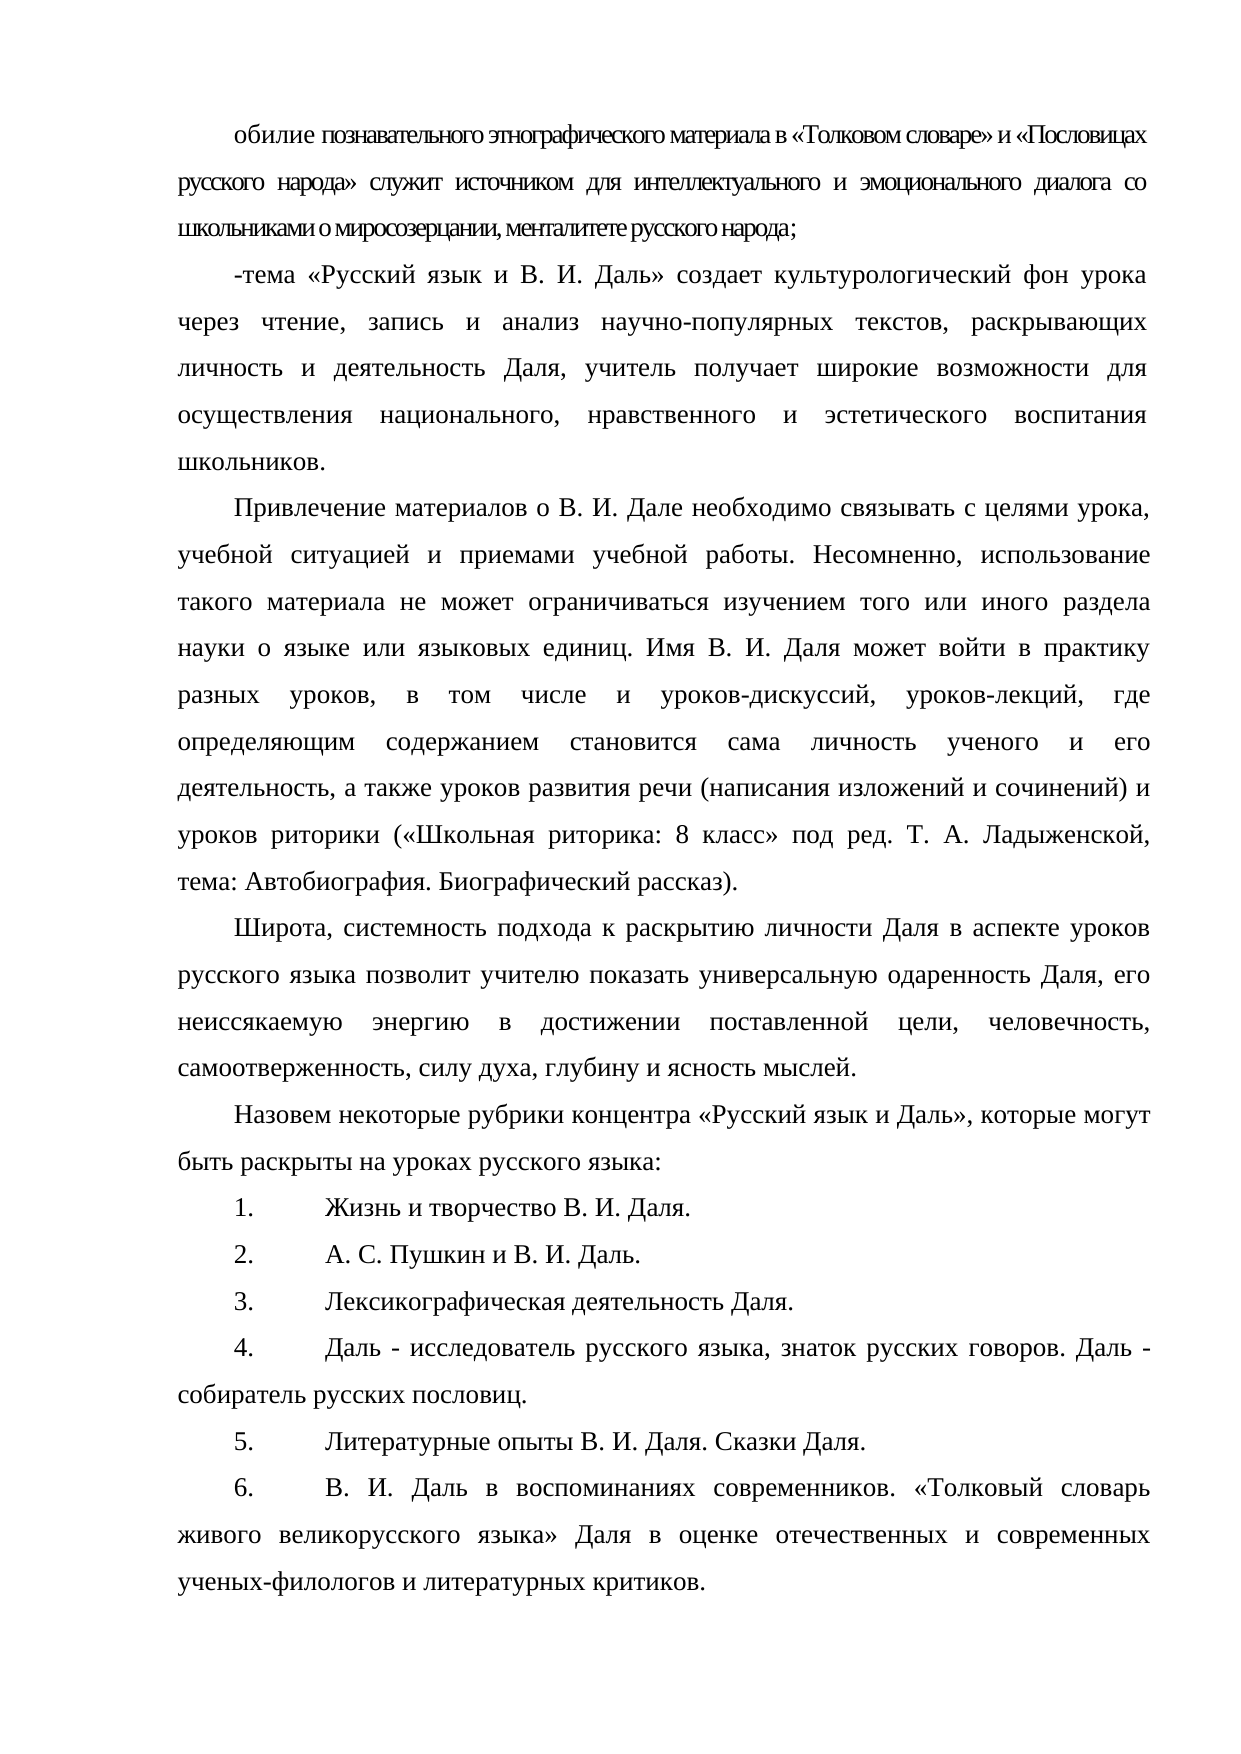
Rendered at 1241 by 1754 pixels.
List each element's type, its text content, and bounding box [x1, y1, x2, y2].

list В. И. Даль в воспоминаниях современников. «Толковый словарь живого великорусского языка» Даля в оценке отечественных и современных ученых-филологов и литературных критиков. [177, 1471, 1152, 1596]
text Широта, системность подхода к раскрытию личности Даля в аспекте уроков русского языка позволит учителю показать универсальную одаренность Даля, его неиссякаемую энергию в достижении поставленной цели, человечность, самоотверженность, силу духа, глубину и ясность мыслей. [177, 911, 1152, 1083]
list А. С. Пушкин и В. И. Даль. [177, 1238, 1152, 1269]
list Литературные опыты В. И. Даля. Сказки Даля. [177, 1425, 1152, 1456]
text -тема «Русский язык и В. И. Даль» создает культурологический фон урока через чтение, запись и анализ научно-популярных текстов, раскрывающих личность и деятельность Даля, учитель получает широкие возможности для осуществления национального, нравственного и эстетического воспитания школьников. [177, 258, 1148, 476]
list Даль - исследователь русского языка, знаток русских говоров. Даль - собиратель русских пословиц. [177, 1331, 1152, 1409]
text Привлечение материалов о В. И. Дале необходимо связывать с целями урока, учебной ситуацией и приемами учебной работы. Несомненно, использование такого материала не может ограничиваться изучением того или иного раздела науки о языке или языковых единиц. Имя В. И. Даля может войти в практику разных уроков, в том числе и уроков-дискуссий, уроков-лекций, где определяющим содержанием становится сама личность ученого и его деятельность, а также уроков развития речи (написания изложений и сочинений) и уроков риторики («Школьная риторика: 8 класс» под ред. Т. А. Ладыженской, тема: Автобиография. Биографический рассказ). [177, 491, 1152, 896]
text Назовем некоторые рубрики концентра «Русский язык и Даль», которые могут быть раскрыты на уроках русского языка: [177, 1098, 1152, 1176]
list Лексикографическая деятельность Даля. [177, 1285, 1152, 1316]
text обилие познавательного этнографического материала в «Толковом словаре» и «Пословицах русского народа» служит источником для интеллектуального и эмоционального диалога со школьниками о миросозерцании, менталитете русского народа; [177, 118, 1148, 243]
list Жизнь и творчество В. И. Даля. [177, 1191, 1152, 1223]
